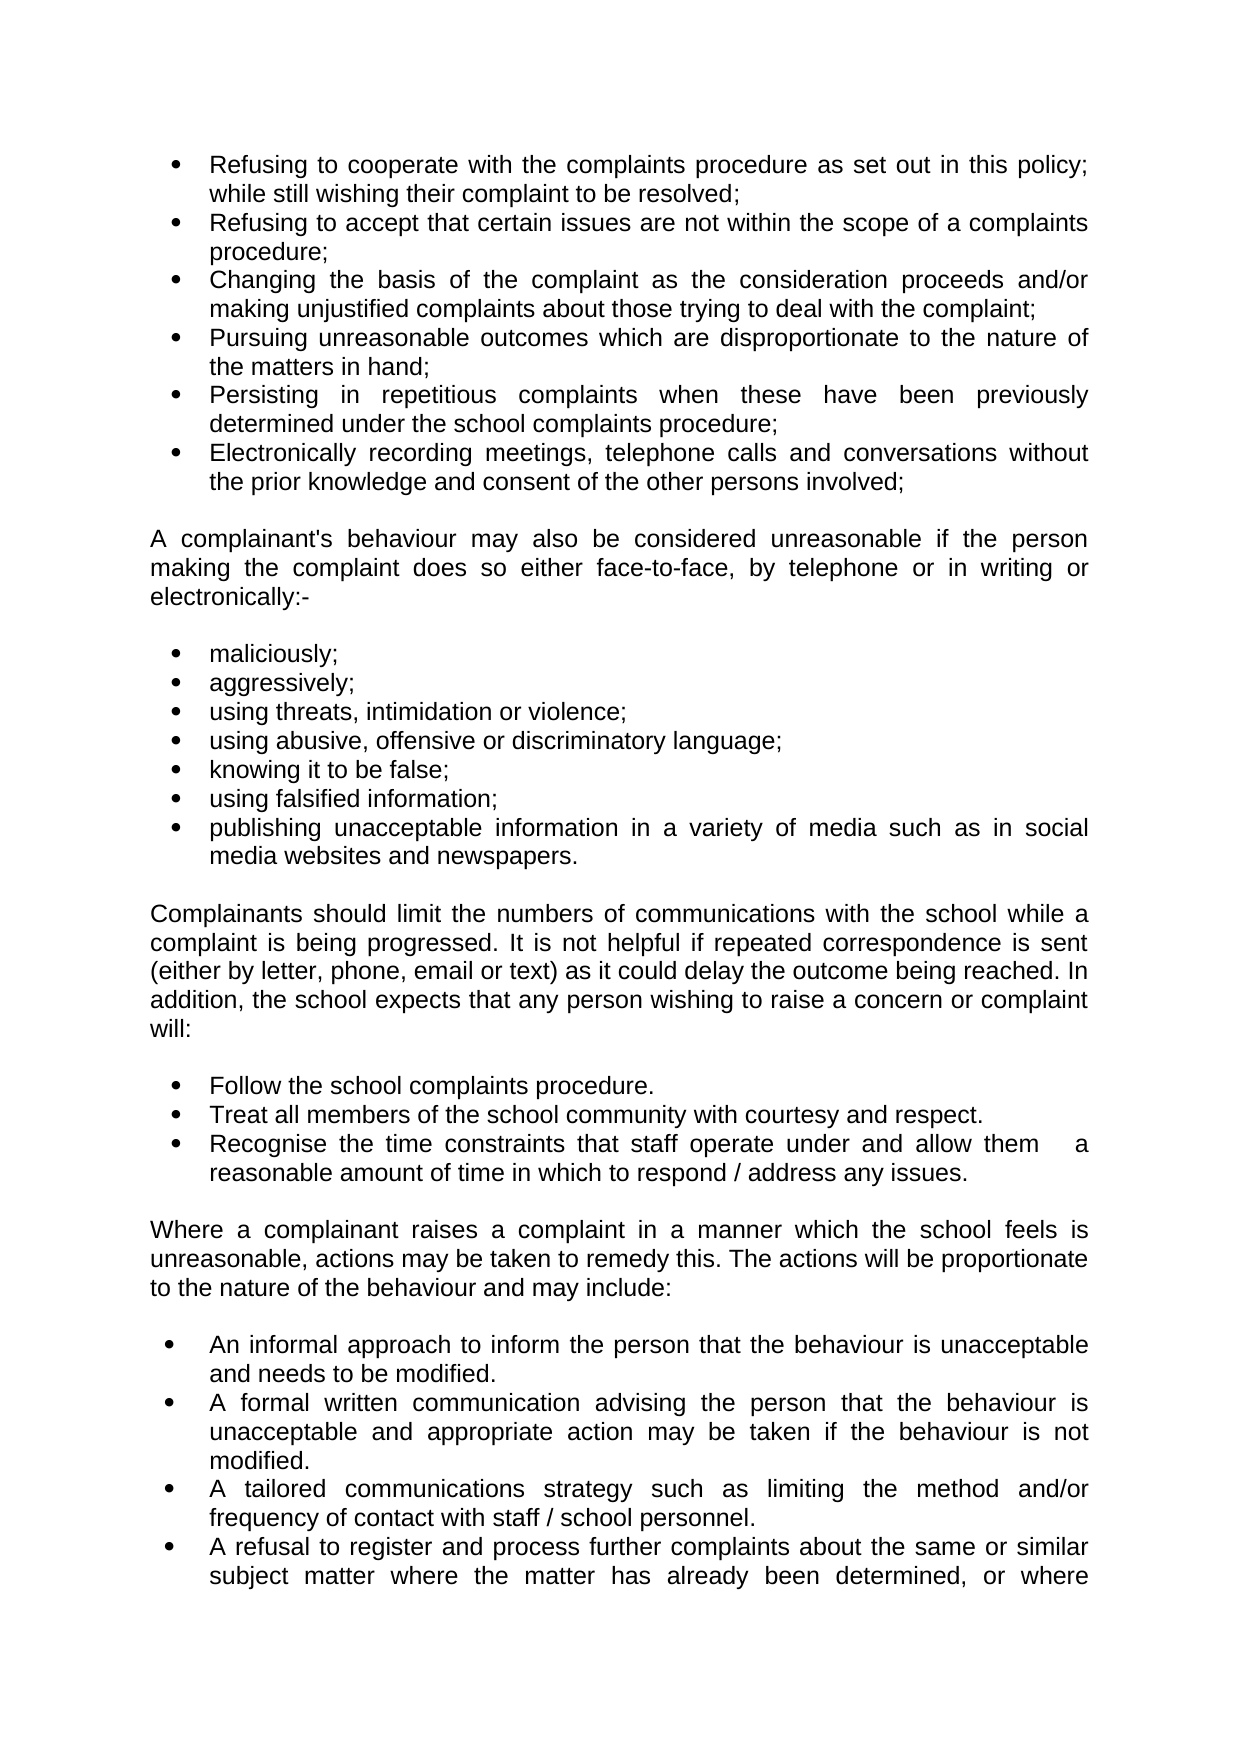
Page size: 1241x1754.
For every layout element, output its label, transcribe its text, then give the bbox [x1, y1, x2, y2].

list A formal written communication advising the person that the behaviour is unacceptable and appropriate action may be taken if the behaviour is not modified. [165, 1388, 1090, 1474]
list Recognise the time constraints that staff operate under and allow them a reasonable amount of time in which to respond / address any issues. [172, 1129, 1090, 1187]
list using threats, intimidation or violence; [172, 697, 1090, 726]
list using falsified information; [172, 784, 1090, 812]
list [165, 1532, 1090, 1589]
list Changing the basis of the complaint as the consideration proceeds and/or making unjustified complaints about those trying to deal with the complaint; [172, 265, 1090, 323]
list An informal approach to inform the person that the behaviour is unacceptable and needs to be modified. [165, 1330, 1090, 1388]
list Pursuing unreasonable outcomes which are disproportionate to the nature of the matters in hand; [172, 323, 1090, 380]
text A complainant's behaviour may also be considered unreasonable if the person making the complaint does so either face-to-face, by telephone or in writing or electronically:- [150, 524, 1090, 611]
list using abusive, offensive or discriminatory language; [172, 726, 1090, 755]
list Refusing to accept that certain issues are not within the scope of a complaints procedure; [172, 208, 1090, 265]
list A tailored communications strategy such as limiting the method and/or frequency of contact with staff / school personnel. [165, 1474, 1090, 1532]
list knowing it to be false; [172, 755, 1090, 784]
list Persisting in repetitious complaints when these have been previously determined under the school complaints procedure; [172, 380, 1090, 438]
text Complainants should limit the numbers of communications with the school while a complaint is being progressed. It is not helpful if repeated correspondence is sent (either by letter, phone, email or text) as it could delay the outcome being reached. In addition, the school expects that any person wishing to raise a concern or complaint will: [150, 899, 1090, 1043]
list aggressively; [172, 668, 1090, 697]
list publishing unacceptable information in a variety of media such as in social media websites and newspapers. [172, 812, 1090, 870]
list Follow the school complaints procedure. [172, 1071, 1090, 1100]
text Where a complainant raises a complaint in a manner which the school feels is unreasonable, actions may be taken to remedy this. The actions will be proportionate to the nature of the behaviour and may include: [150, 1215, 1090, 1302]
list Treat all members of the school community with courtesy and respect. [172, 1100, 1090, 1129]
list Electronically recording meetings, telephone calls and conversations without the prior knowledge and consent of the other persons involved; [172, 438, 1090, 496]
list maliciously; [172, 639, 1090, 668]
list Refusing to cooperate with the complaints procedure as set out in this policy; while still wishing their complaint to be resolved; [172, 150, 1090, 208]
